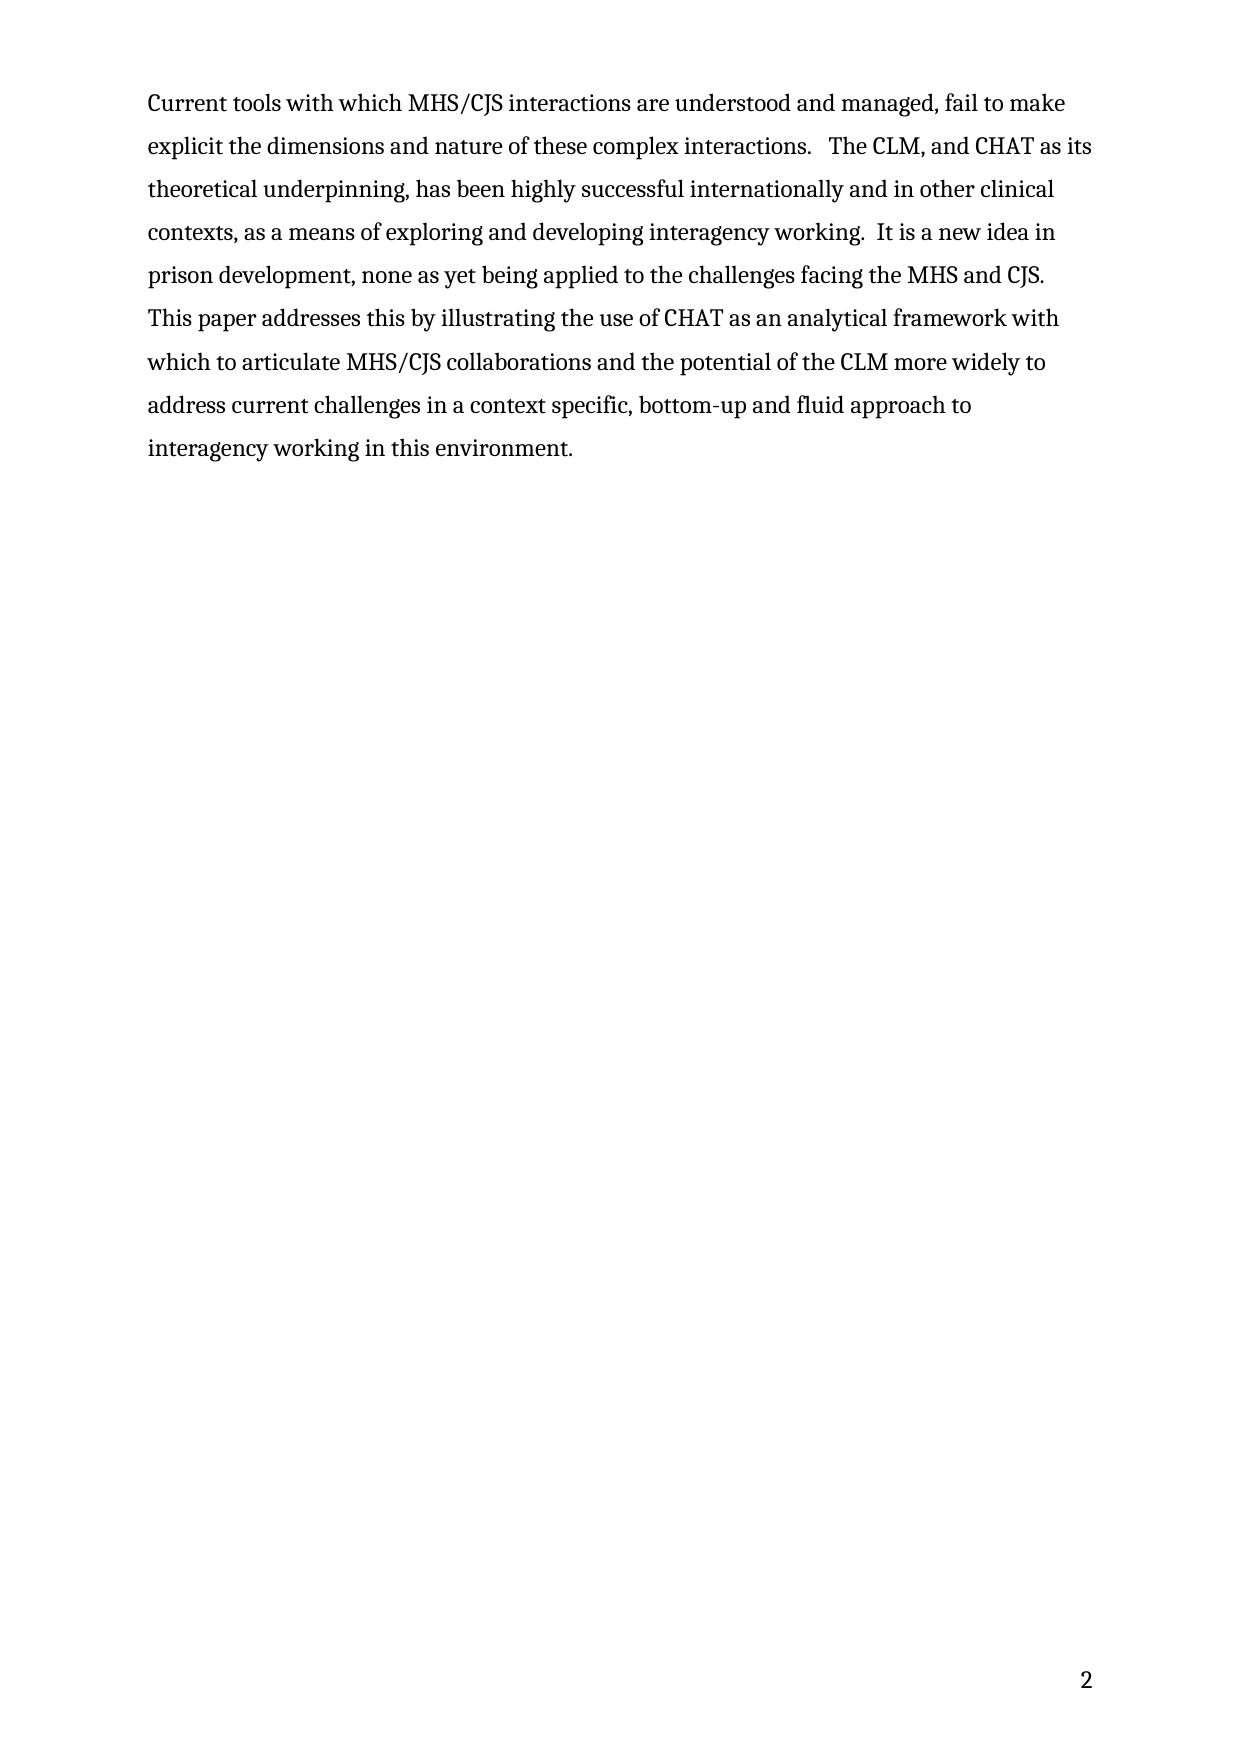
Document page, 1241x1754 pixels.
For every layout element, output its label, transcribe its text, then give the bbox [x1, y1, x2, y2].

text Current tools with which MHS/CJS interactions are understood and managed, fail to make explicit the dimensions and nature of these complex interactions. The CLM, and CHAT as its theoretical underpinning, has been highly successful internationally and in other clinical contexts, as a means of exploring and developing interagency working. It is a new idea in prison development, none as yet being applied to the challenges facing the MHS and CJS. This paper addresses this by illustrating the use of CHAT as an analytical framework with which to articulate MHS/CJS collaborations and the potential of the CLM more widely to address current challenges in a context specific, bottom-up and fluid approach to interagency working in this environment. [148, 89, 1092, 462]
